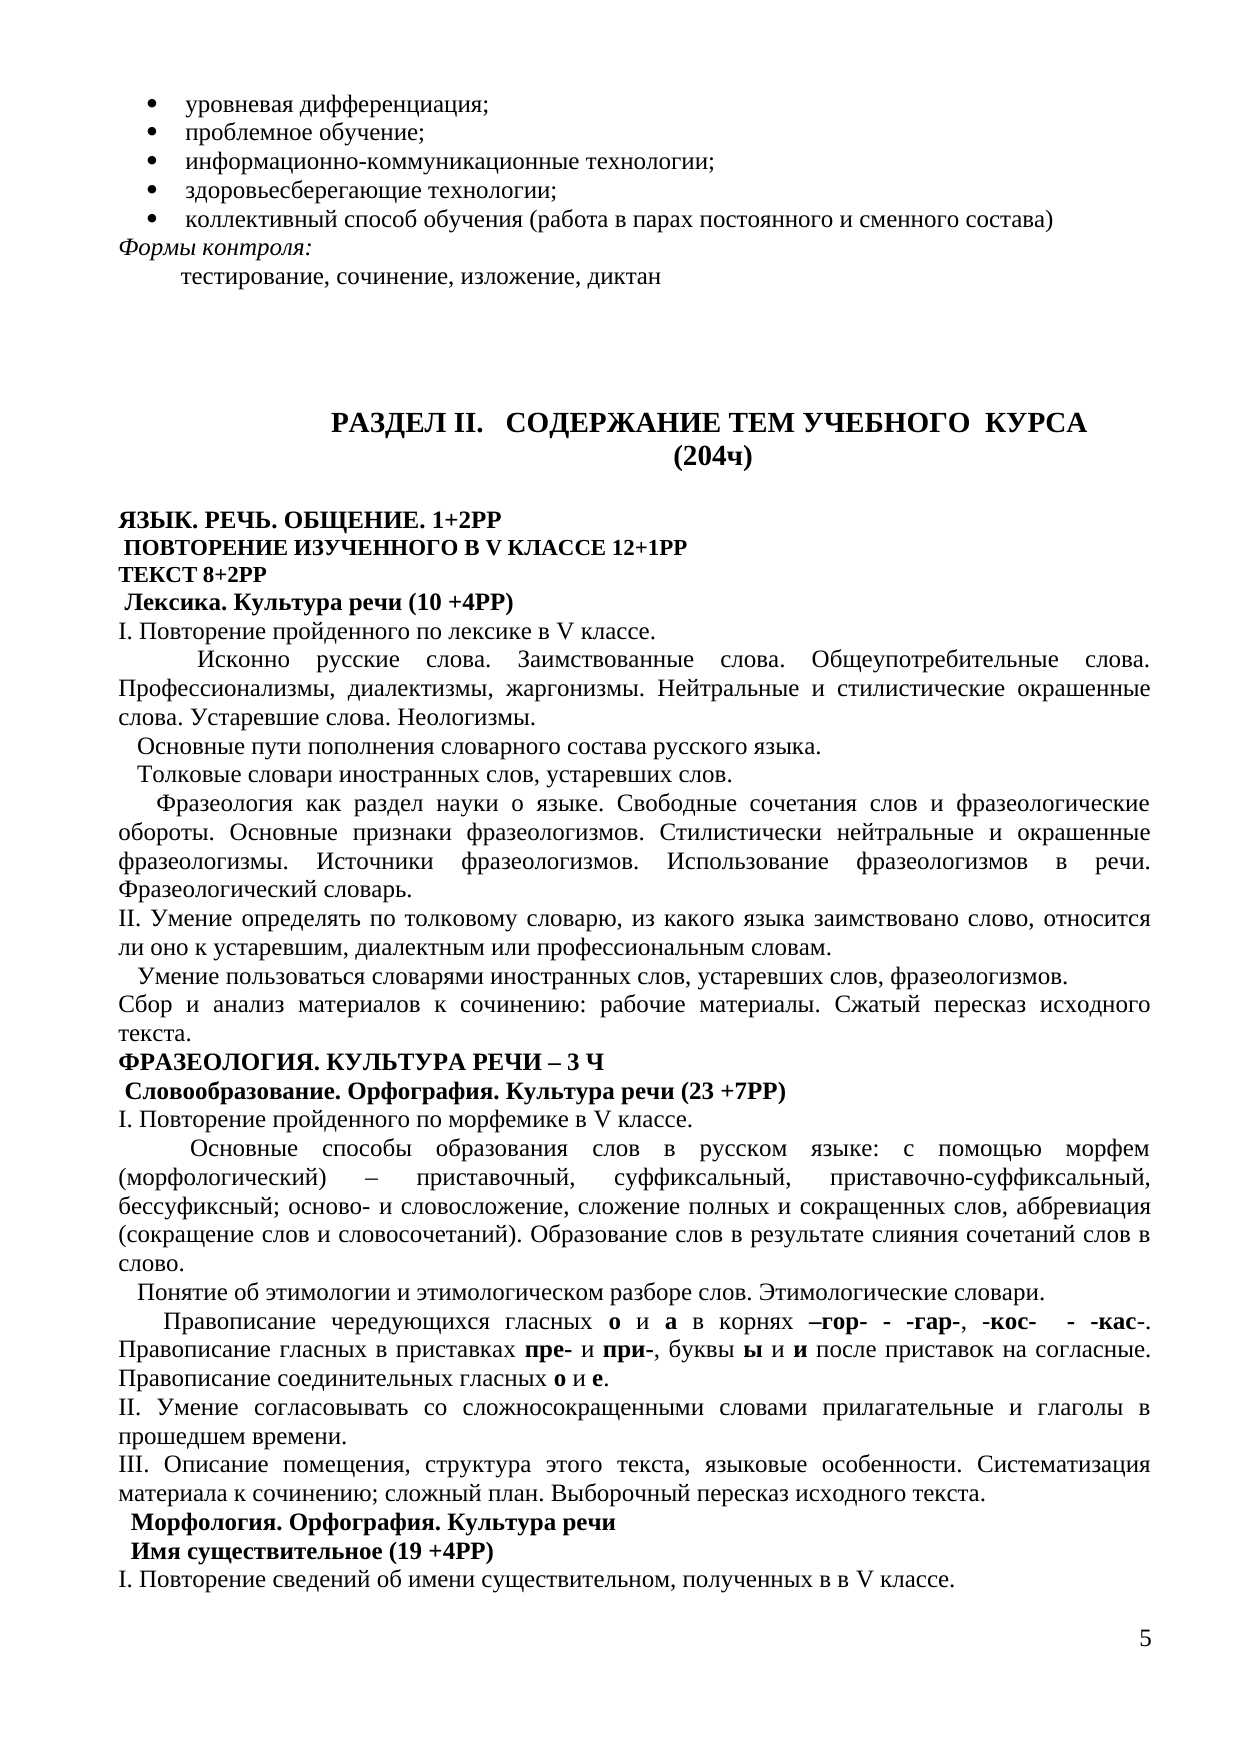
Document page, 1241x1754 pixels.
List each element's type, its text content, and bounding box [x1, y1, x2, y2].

text ЯЗЫК. РЕЧЬ. ОБЩЕНИЕ. 1+2РР [118, 506, 1152, 534]
text Правописание чередующихся гласных о и а в корнях –гор- - -гар-, -кос- - -кас-. Правописание гласных в приставках пре- и при-, буквы ы и и после приставок на согласные. Правописание соединительных гласных о и е. [118, 1306, 1152, 1392]
list коллективный способ обучения (работа в парах постоянного и сменного состава) [148, 204, 1152, 232]
list информационно-коммуникационные технологии; [148, 146, 1152, 175]
list уровневая дифференциация; [148, 89, 1152, 117]
text II. Умение согласовывать со сложносокращенными словами прилагательные и глаголы в прошедшем времени. [118, 1392, 1152, 1449]
text ПОВТОРЕНИЕ ИЗУЧЕННОГО В V КЛАССЕ 12+1РР [118, 534, 1152, 561]
text Имя существительное (19 +4РР) [118, 1536, 1152, 1564]
text Толковые словари иностранных слов, устаревших слов. [118, 759, 1152, 788]
text II. Умение определять по толковому словарю, из какого языка заимствовано слово, относится ли оно к устаревшим, диалектным или профессиональным словам. [118, 903, 1152, 961]
text Морфология. Орфография. Культура речи [118, 1507, 1152, 1536]
text Лексика. Культура речи (10 +4РР) [118, 587, 1152, 616]
text Основные пути пополнения словарного состава русского языка. [118, 731, 1152, 759]
text III. Описание помещения, структура этого текста, языковые особенности. Систематизация материала к сочинению; сложный план. Выборочный пересказ исходного текста. [118, 1449, 1152, 1507]
text Понятие об этимологии и этимологическом разборе слов. Этимологические словари. [118, 1277, 1152, 1306]
text Умение пользоваться словарями иностранных слов, устаревших слов, фразеологизмов. [118, 961, 1152, 989]
text Фразеология как раздел науки о языке. Свободные сочетания слов и фразеологические обороты. Основные признаки фразеологизмов. Стилистически нейтральные и окрашенные фразеологизмы. Источники фразеологизмов. Использование фразеологизмов в речи. Фразеологический словарь. [118, 788, 1152, 903]
list (204ч) [267, 438, 1152, 472]
text I. Повторение пройденного по лексике в V классе. [118, 616, 1152, 644]
list проблемное обучение; [148, 117, 1152, 146]
list РАЗДЕЛ II. СОДЕРЖАНИЕ ТЕМ УЧЕБНОГО КУРСА [267, 405, 1152, 438]
text тестирование, сочинение, изложение, диктан [118, 261, 1152, 290]
text Исконно русские слова. Заимствованные слова. Общеупотребительные слова. Профессионализмы, диалектизмы, жаргонизмы. Нейтральные и стилистические окрашенные слова. Устаревшие слова. Неологизмы. [118, 644, 1152, 731]
text Сбор и анализ материалов к сочинению: рабочие материалы. Сжатый пересказ исходного текста. [118, 989, 1152, 1047]
text I. Повторение пройденного по морфемике в V классе. [118, 1104, 1152, 1133]
text Основные способы образования слов в русском языке: с помощью морфем (морфологический) – приставочный, суффиксальный, приставочно-суффиксальный, бессуфиксный; осново- и словосложение, сложение полных и сокращенных слов, аббревиация (сокращение слов и словосочетаний). Образование слов в результате слияния сочетаний слов в слово. [118, 1133, 1152, 1277]
list здоровьесберегающие технологии; [148, 175, 1152, 204]
text ТЕКСТ 8+2РР [118, 561, 1152, 587]
text Формы контроля: [118, 232, 1152, 261]
text ФРАЗЕОЛОГИЯ. КУЛЬТУРА РЕЧИ – 3 Ч [118, 1047, 1152, 1076]
text Словообразование. Орфография. Культура речи (23 +7РР) [118, 1076, 1152, 1104]
text I. Повторение сведений об имени существительном, полученных в в V классе. [118, 1564, 1152, 1593]
